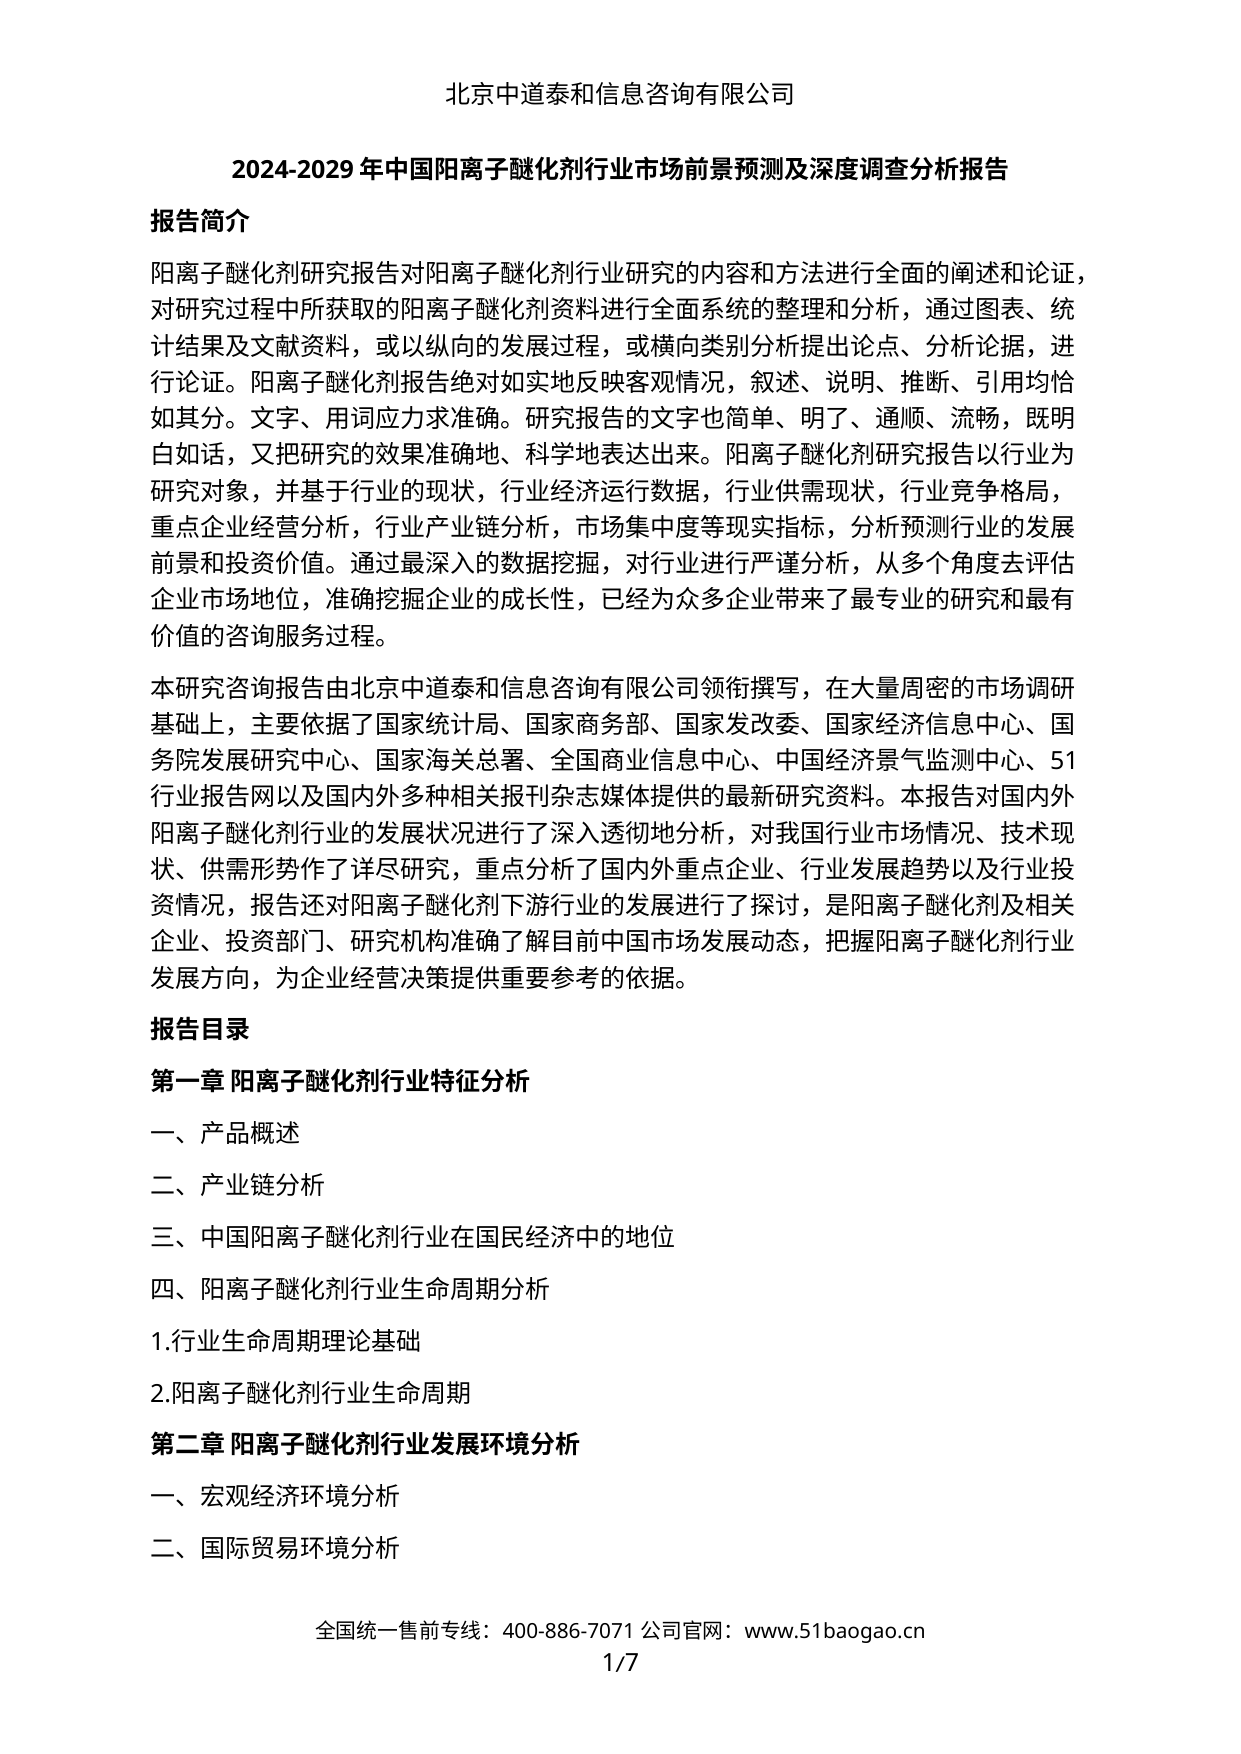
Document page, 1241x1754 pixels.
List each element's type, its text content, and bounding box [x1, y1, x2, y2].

text 2.阳离子醚化剂行业生命周期 [150, 1373, 1090, 1409]
text 报告目录 [150, 1010, 1090, 1046]
text 三、中国阳离子醚化剂行业在国民经济中的地位 [150, 1217, 1090, 1254]
text 2024-2029年中国阳离子醚化剂行业市场前景预测及深度调查分析报告 [150, 150, 1090, 186]
text 四、阳离子醚化剂行业生命周期分析 [150, 1269, 1090, 1306]
text 一、宏观经济环境分析 [150, 1477, 1090, 1513]
text 1.行业生命周期理论基础 [150, 1321, 1090, 1357]
text 二、国际贸易环境分析 [150, 1529, 1090, 1565]
text 本研究咨询报告由北京中道泰和信息咨询有限公司领衔撰写，在大量周密的市场调研基础上，主要依据了国家统计局、国家商务部、国家发改委、国家经济信息中心、国务院发展研究中心、国家海关总署、全国商业信息中心、中国经济景气监测中心、51行业报告网以及国内外多种相关报刊杂志媒体提供的最新研究资料。本报告对国内外阳离子醚化剂行业的发展状况进行了深入透彻地分析，对我国行业市场情况、技术现状、供需形势作了详尽研究，重点分析了国内外重点企业、行业发展趋势以及行业投资情况，报告还对阳离子醚化剂下游行业的发展进行了探讨，是阳离子醚化剂及相关企业、投资部门、研究机构准确了解目前中国市场发展动态，把握阳离子醚化剂行业发展方向，为企业经营决策提供重要参考的依据。 [150, 668, 1090, 994]
text 阳离子醚化剂研究报告对阳离子醚化剂行业研究的内容和方法进行全面的阐述和论证，对研究过程中所获取的阳离子醚化剂资料进行全面系统的整理和分析，通过图表、统计结果及文献资料，或以纵向的发展过程，或横向类别分析提出论点、分析论据，进行论证。阳离子醚化剂报告绝对如实地反映客观情况，叙述、说明、推断、引用均恰如其分。文字、用词应力求准确。研究报告的文字也简单、明了、通顺、流畅，既明白如话，又把研究的效果准确地、科学地表达出来。阳离子醚化剂研究报告以行业为研究对象，并基于行业的现状，行业经济运行数据，行业供需现状，行业竞争格局，重点企业经营分析，行业产业链分析，市场集中度等现实指标，分析预测行业的发展前景和投资价值。通过最深入的数据挖掘，对行业进行严谨分析，从多个角度去评估企业市场地位，准确挖掘企业的成长性，已经为众多企业带来了最专业的研究和最有价值的咨询服务过程。 [150, 254, 1090, 652]
text 报告简介 [150, 202, 1090, 238]
text 第二章 阳离子醚化剂行业发展环境分析 [150, 1425, 1090, 1461]
text 一、产品概述 [150, 1114, 1090, 1150]
text 第一章 阳离子醚化剂行业特征分析 [150, 1062, 1090, 1098]
text 二、产业链分析 [150, 1166, 1090, 1202]
